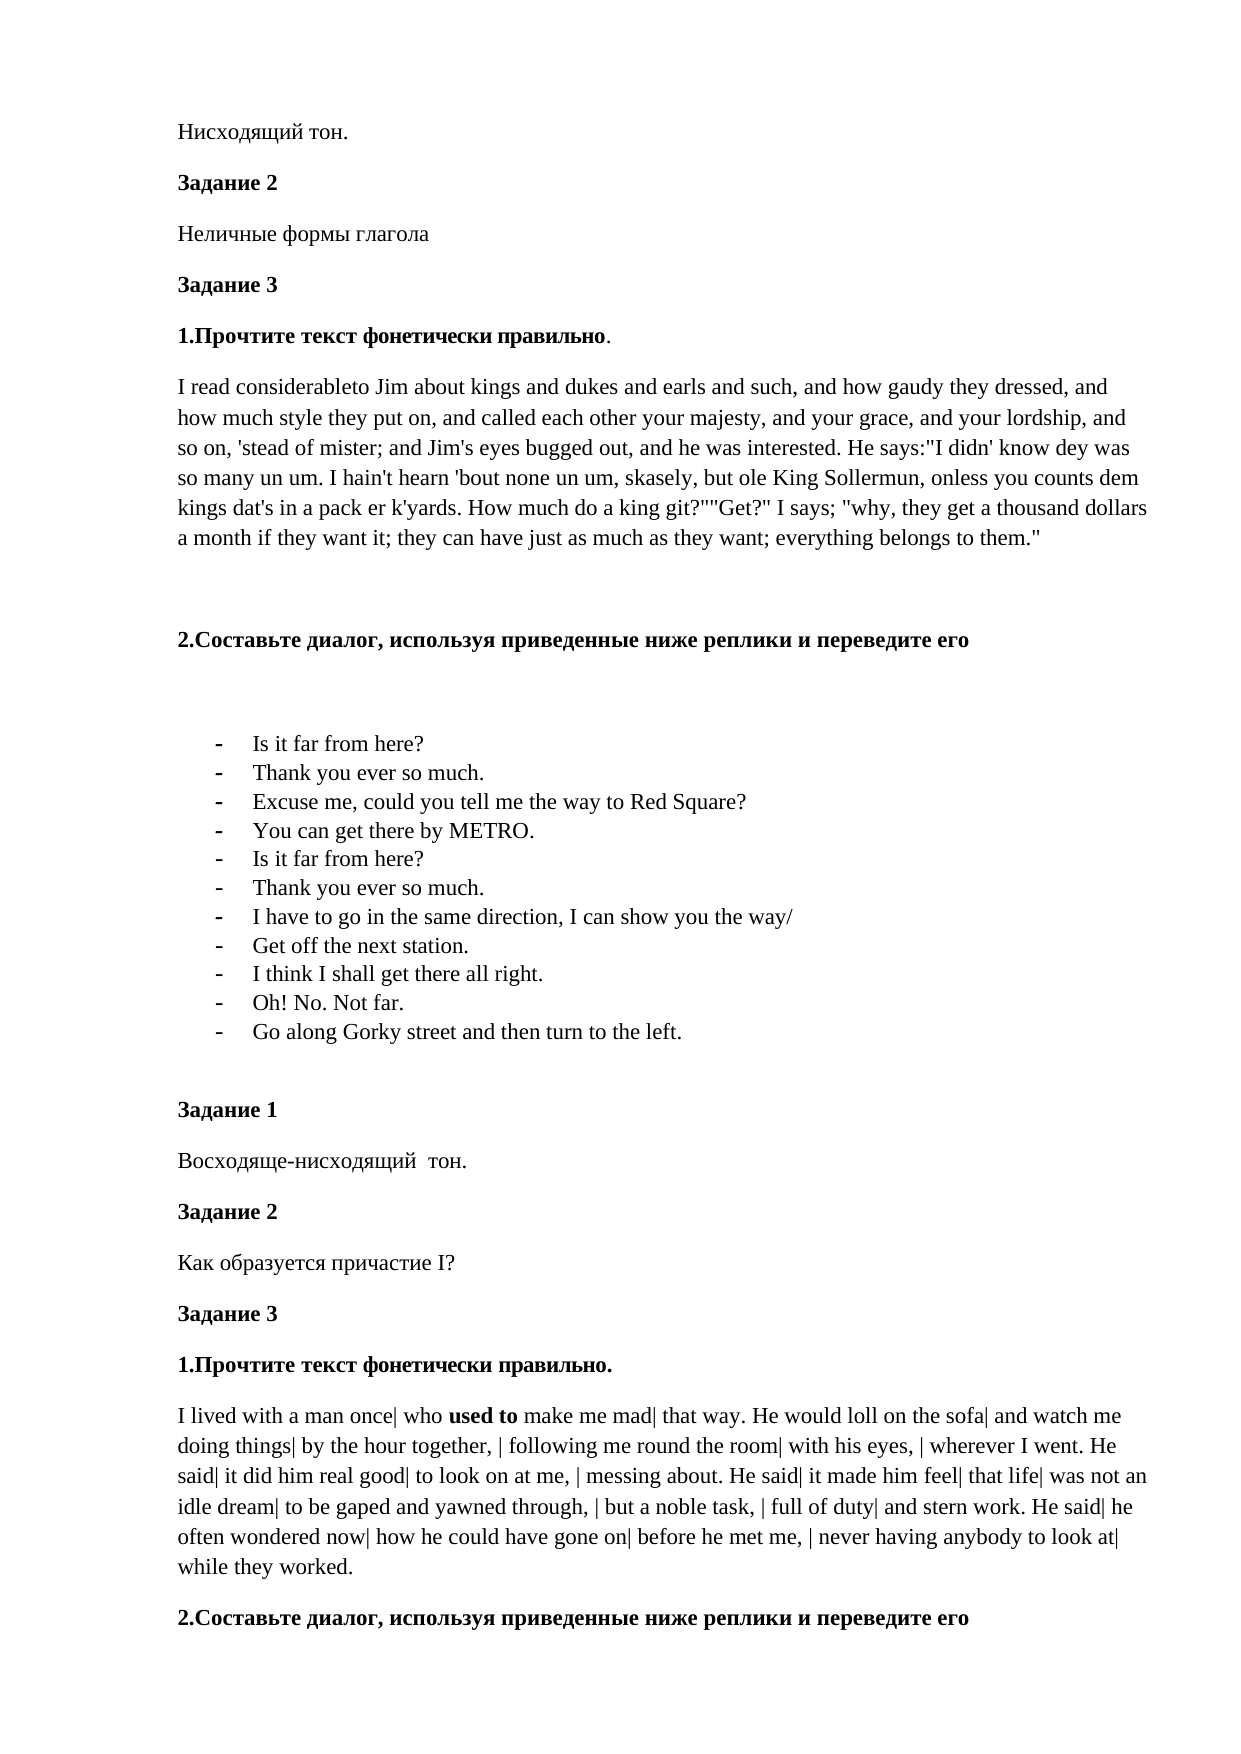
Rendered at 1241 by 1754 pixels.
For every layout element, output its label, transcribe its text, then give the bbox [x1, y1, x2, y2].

text Неличные формы глагола [177, 220, 1152, 247]
list Go along Gorky street and then turn to the left. [215, 1016, 1152, 1045]
text 1.Прочтите текст фонетически правильно. [177, 1351, 1152, 1377]
list I think I shall get there all right. [215, 958, 1152, 987]
text 2.Составьте диалог, используя приведенные ниже реплики и переведите его [177, 1604, 1152, 1631]
text Задание 3 [177, 1300, 1152, 1326]
list Is it far from here? [215, 843, 1152, 872]
text Задание 2 [177, 1198, 1152, 1224]
list I have to go in the same direction, I can show you the way/ [215, 901, 1152, 930]
text Задание 3 [177, 271, 1152, 298]
text I lived with a man once| who used to make me mad| that way. He would loll on the sofa| and watch me doing things| by the hour together, | following me round the room| with his eyes, | wherever I went. He said| it did him real good| to look on at me, | messing about. He said| it made him feel| that life| was not an idle dream| to be gaped and yawned through, | but a noble task, | full of duty| and stern work. He said| he often wondered now| how he could have gone on| before he met me, | never having anybody to look at| while they worked. [177, 1402, 1152, 1579]
list Thank you ever so much. [215, 872, 1152, 901]
text 2.Составьте диалог, используя приведенные ниже реплики и переведите его [177, 626, 1152, 653]
text Как образуется причастие I? [177, 1249, 1152, 1275]
text Задание 1 [177, 1096, 1152, 1122]
list Oh! No. Not far. [215, 987, 1152, 1016]
text 1.Прочтите текст фонетически правильно. [177, 322, 1152, 349]
text Нисходящий тон. [177, 118, 1152, 144]
text Задание 2 [177, 169, 1152, 196]
list Excuse me, could you tell me the way to Red Square? [215, 786, 1152, 815]
list You can get there by METRO. [215, 815, 1152, 843]
text I read considerablеto Jim about kings and dukes and earls and such, and how gaudy they dressed, and how much style they put on, and called each other your majesty, and your grace, and your lordship, and so on, 'stead of mister; and Jim's eyes bugged out, and he was interested. He says:"I didn' know dey was so many un um. I hain't hearn 'bout none un um, skasely, but ole King Sollermun, onless you counts dem kings dat's in a pack er k'yards. How much do a king git?""Get?" I says; "why, they get a thousand dollars a month if they want it; they can have just as much as they want; everything belongs to them." [177, 373, 1152, 551]
list Get off the next station. [215, 930, 1152, 958]
list Is it far from here? [215, 728, 1152, 757]
text Восходяще-нисходящий тон. [177, 1147, 1152, 1173]
list Thank you ever so much. [215, 757, 1152, 786]
